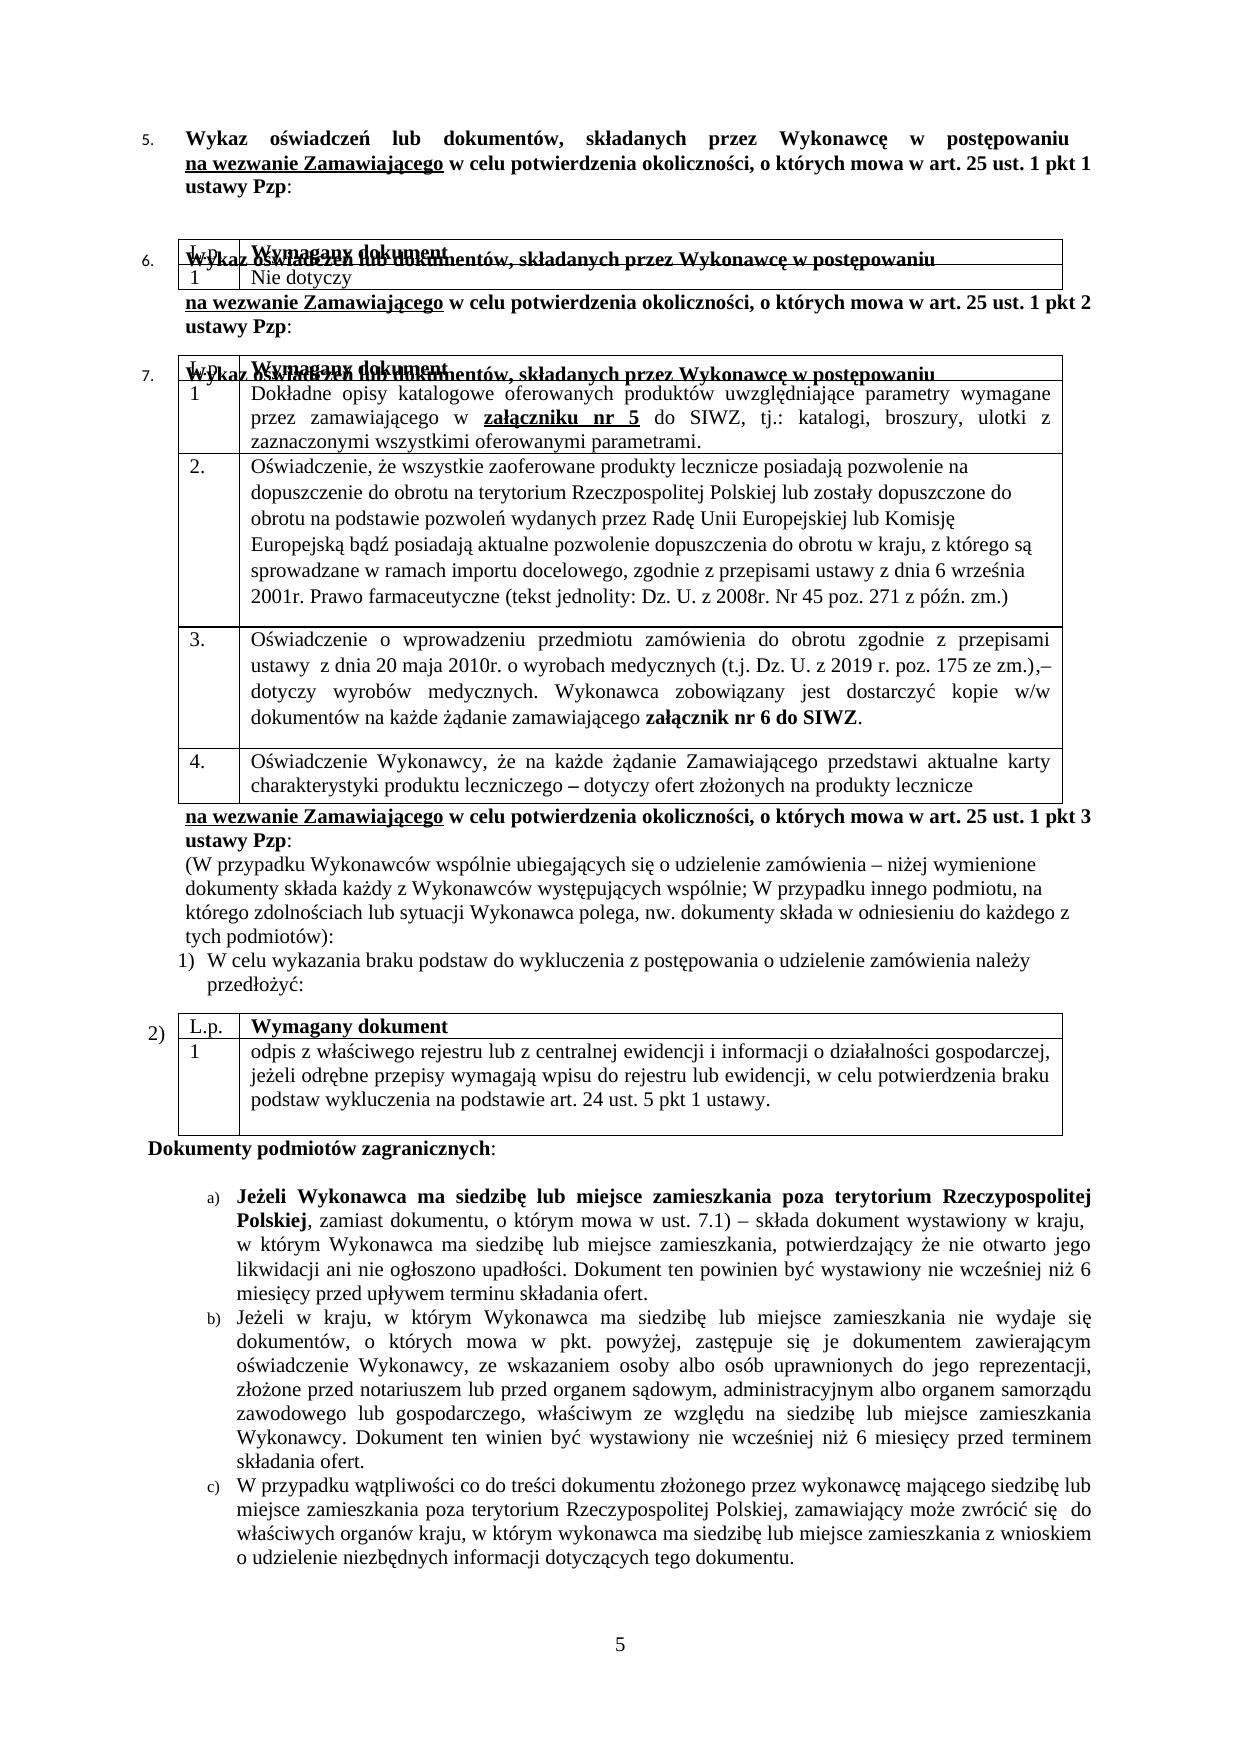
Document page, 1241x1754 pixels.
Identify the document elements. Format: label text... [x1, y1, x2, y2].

list Jeżeli w kraju, w którym Wykonawca ma siedzibę lub miejsce zamieszkania nie wydaje się dokumentów, o których mowa w pkt. powyżej, zastępuje się je dokumentem zawierającym oświadczenie Wykonawcy, ze wskazaniem osoby albo osób uprawnionych do jego reprezentacji, złożone przed notariuszem lub przed organem sądowym, administracyjnym albo organem samorządu zawodowego lub gospodarczego, właściwym ze względu na siedzibę lub miejsce zamieszkania Wykonawcy. Dokument ten winien być wystawiony nie wcześniej niż 6 miesięcy przed terminem składania ofert. [207, 1304, 1092, 1473]
list Jeżeli Wykonawca ma siedzibę lub miejsce zamieszkania poza terytorium Rzeczypospolitej Polskiej, zamiast dokumentu, o którym mowa w ust. 7.1) – składa dokument wystawiony w kraju, w którym Wykonawca ma siedzibę lub miejsce zamieszkania, potwierdzający że nie otwarto jego likwidacji ani nie ogłoszono upadłości. Dokument ten powinien być wystawiony nie wcześniej niż 6 miesięcy przed upływem terminu składania ofert. [207, 1184, 1092, 1304]
list W celu wykazania braku podstaw do wykluczenia z postępowania o udzielenie zamówienia należy przedłożyć: [177, 948, 1092, 996]
table_cell 1 [179, 265, 239, 289]
table_header Wymagany dokument [240, 240, 1062, 264]
table_cell Oświadczenie o wprowadzeniu przedmiotu zamówienia do obrotu zgodnie z przepisami ustawy z dnia 20 maja 2010r. o wyrobach medycznych (t.j. Dz. U. z 2019 r. poz. 175 ze zm.),– dotyczy wyrobów medycznych. Wykonawca zobowiązany jest dostarczyć kopie w/w dokumentów na każde żądanie zamawiającego załącznik nr 6 do SIWZ. [240, 628, 1062, 748]
list Wykaz oświadczeń lub dokumentów, składanych przez Wykonawcę w postępowaniu na wezwanie Zamawiającego w celu potwierdzenia okoliczności, o których mowa w art. 25 ust. 1 pkt 2 ustawy Pzp: [148, 247, 1092, 338]
table_header L.p. [179, 356, 239, 379]
table_cell 2. [179, 454, 239, 626]
table_header Wymagany dokument [240, 356, 1062, 379]
text (W przypadku Wykonawców wspólnie ubiegających się o udzielenie zamówienia – niżej wymienione dokumenty składa każdy z Wykonawców występujących wspólnie; W przypadku innego podmiotu, na którego zdolnościach lub sytuacji Wykonawca polega, nw. dokumenty składa w odniesieniu do każdego z tych podmiotów): [185, 852, 1092, 948]
table_cell 4. [179, 749, 239, 803]
table_cell 1 [179, 1039, 239, 1135]
table_cell 1 [179, 381, 239, 453]
table_header Wymagany dokument [240, 1014, 1062, 1038]
table_header L.p. [179, 1014, 239, 1038]
list Wykaz oświadczeń lub dokumentów, składanych przez Wykonawcę w postępowaniu na wezwanie Zamawiającego w celu potwierdzenia okoliczności, o których mowa w art. 25 ust. 1 pkt 3 ustawy Pzp: [148, 362, 1092, 852]
table_cell Dokładne opisy katalogowe oferowanych produktów uwzględniające parametry wymagane przez zamawiającego w załączniku nr 5 do SIWZ, tj.: katalogi, broszury, ulotki z zaznaczonymi wszystkimi oferowanymi parametrami. [240, 381, 1062, 453]
table_cell Oświadczenie, że wszystkie zaoferowane produkty lecznicze posiadają pozwolenie na dopuszczenie do obrotu na terytorium Rzeczpospolitej Polskiej lub zostały dopuszczone do obrotu na podstawie pozwoleń wydanych przez Radę Unii Europejskiej lub Komisję Europejską bądź posiadają aktualne pozwolenie dopuszczenia do obrotu w kraju, z którego są sprowadzane w ramach importu docelowego, zgodnie z przepisami ustawy z dnia 6 września 2001r. Prawo farmaceutyczne (tekst jednolity: Dz. U. z 2008r. Nr 45 poz. 271 z późn. zm.) [240, 454, 1062, 626]
list W przypadku wątpliwości co do treści dokumentu złożonego przez wykonawcę mającego siedzibę lub miejsce zamieszkania poza terytorium Rzeczypospolitej Polskiej, zamawiający może zwrócić się do właściwych organów kraju, w którym wykonawca ma siedzibę lub miejsce zamieszkania z wnioskiem o udzielenie niezbędnych informacji dotyczących tego dokumentu. [207, 1473, 1092, 1569]
table_cell Nie dotyczy [240, 265, 1062, 289]
table_cell odpis z właściwego rejestru lub z centralnej ewidencji i informacji o działalności gospodarczej, jeżeli odrębne przepisy wymagają wpisu do rejestru lub ewidencji, w celu potwierdzenia braku podstaw wykluczenia na podstawie art. 24 ust. 5 pkt 1 ustawy. [240, 1039, 1062, 1135]
table_cell 3. [179, 628, 239, 748]
table_cell Oświadczenie Wykonawcy, że na każde żądanie Zamawiającego przedstawi aktualne karty charakterystyki produktu leczniczego – dotyczy ofert złożonych na produkty lecznicze [240, 749, 1062, 803]
list Dokumenty podmiotów zagranicznych: [148, 1021, 1092, 1160]
list Wykaz oświadczeń lub dokumentów, składanych przez Wykonawcę w postępowaniu na wezwanie Zamawiającego w celu potwierdzenia okoliczności, o których mowa w art. 25 ust. 1 pkt 1 ustawy Pzp: [148, 126, 1092, 198]
table_header L.p. [179, 240, 239, 264]
